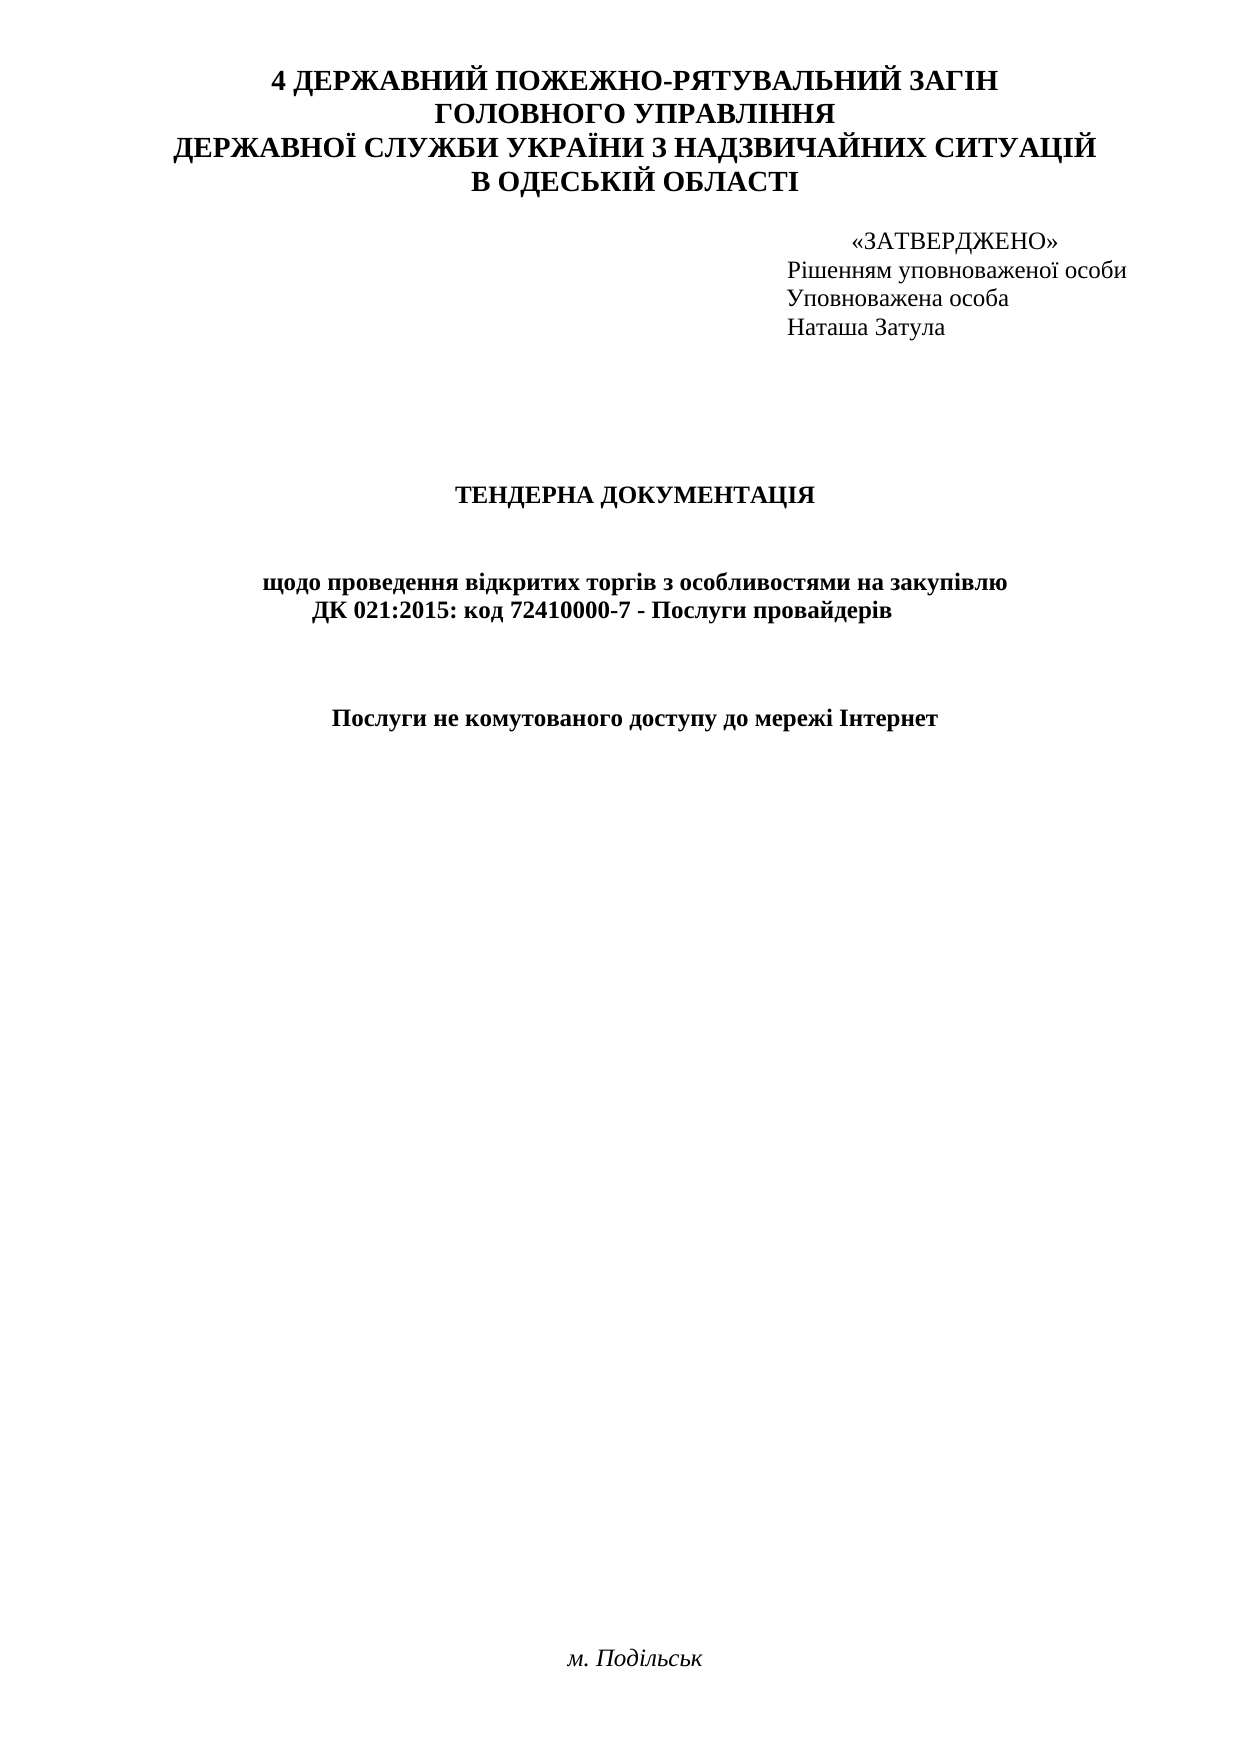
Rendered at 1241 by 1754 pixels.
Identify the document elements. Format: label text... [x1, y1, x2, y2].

text ГОЛОВНОГО УПРАВЛІННЯ [118, 97, 1152, 130]
text Наташа Затула [118, 312, 1152, 455]
text 4 ДЕРЖАВНИЙ ПОЖЕЖНО-РЯТУВАЛЬНИЙ ЗАГІН [118, 63, 1152, 97]
text Рішенням уповноваженої особи [118, 255, 1152, 283]
text Послуги не комутованого доступу до мережі Інтернет [118, 703, 1152, 732]
text ДЕРЖАВНОЇ СЛУЖБИ УКРАЇНИ З НАДЗВИЧАЙНИХ СИТУАЦІЙ [118, 130, 1152, 164]
text «ЗАТВЕРДЖЕНО» [0, 226, 1152, 255]
text ДК 021:2015: код 72410000-7 - Послуги провайдерів [118, 595, 1152, 624]
text В ОДЕСЬКІЙ ОБЛАСТІ [118, 164, 1152, 197]
text Уповноважена особа [118, 283, 1152, 312]
text щодо проведення відкритих торгів з особливостями на закупівлю [118, 567, 1152, 595]
text ТЕНДЕРНА ДОКУМЕНТАЦІЯ [118, 480, 1152, 509]
text м. Подільськ [118, 1643, 1152, 1672]
